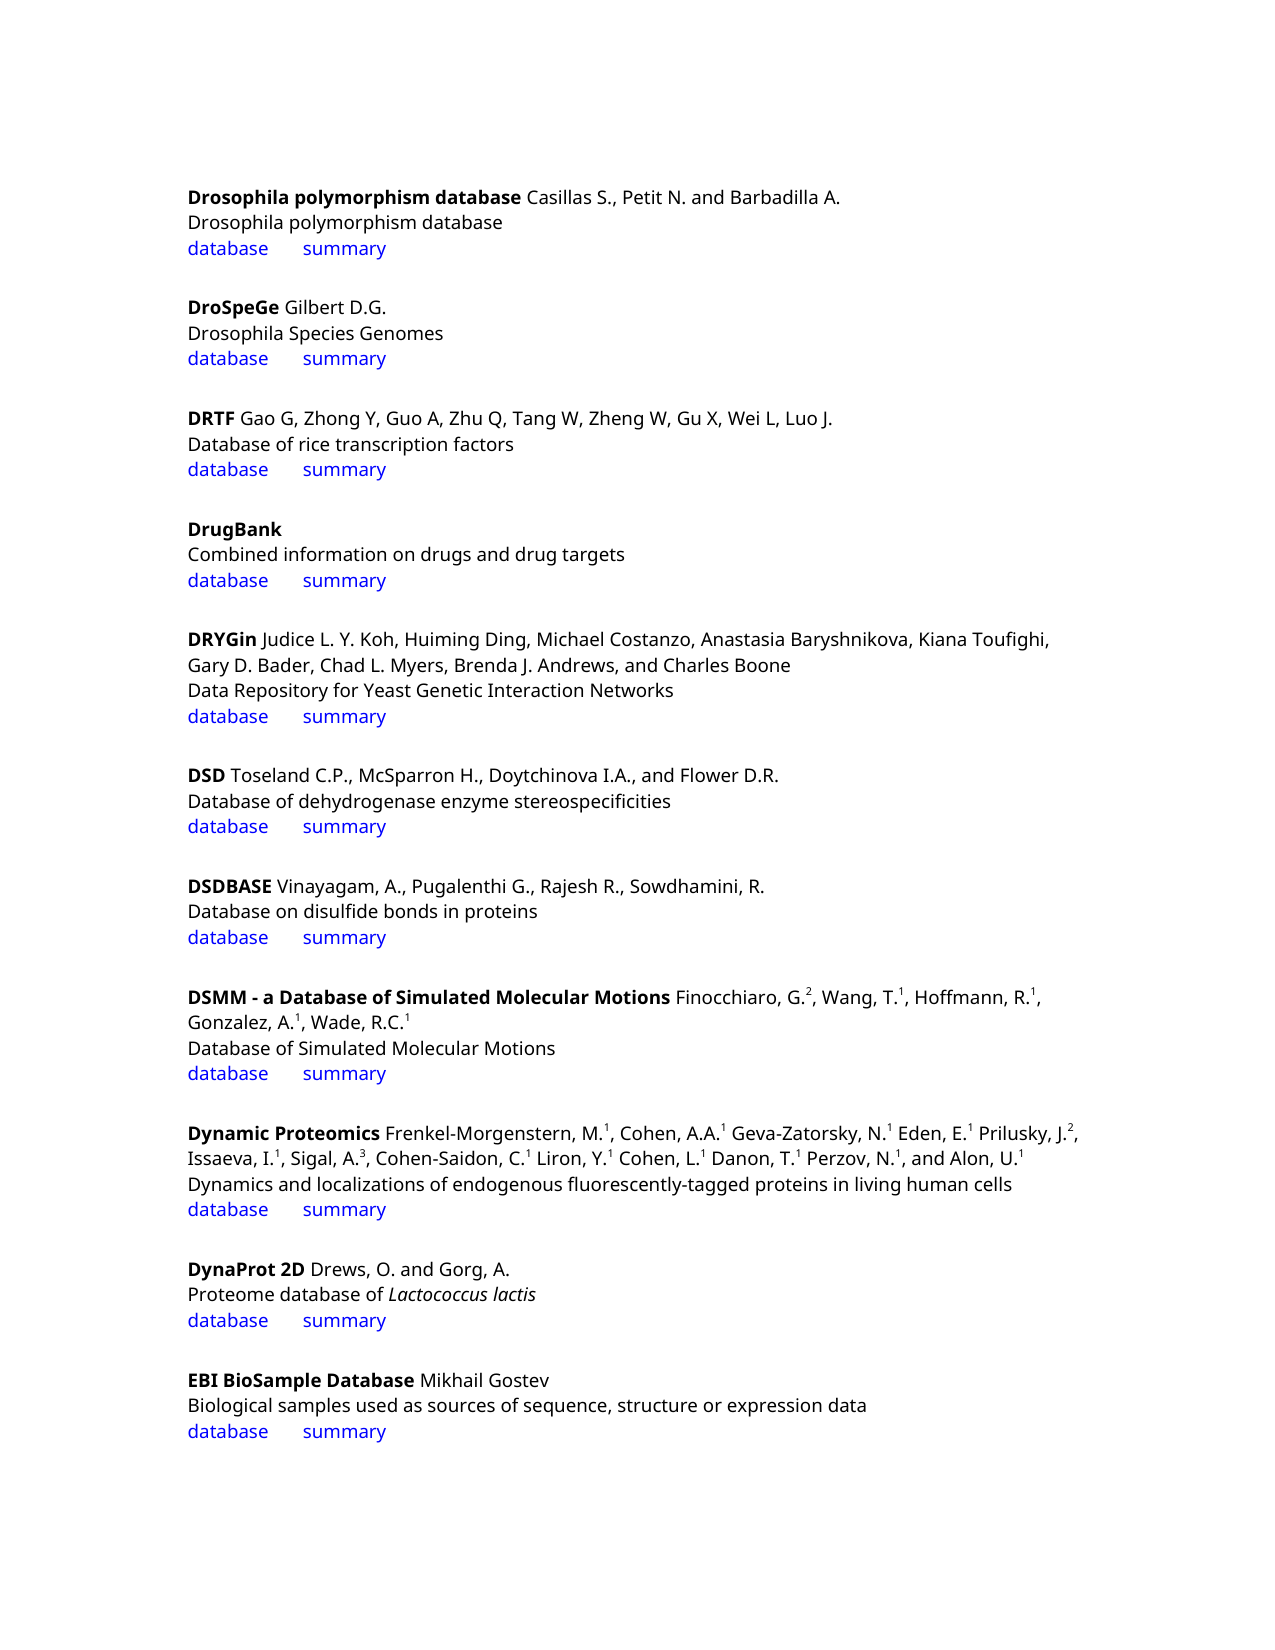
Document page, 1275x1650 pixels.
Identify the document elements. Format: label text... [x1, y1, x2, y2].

text DynaProt 2D Drews, O. and Gorg, A. Proteome database of Lactococcus lactis database summary [386, 1256, 1087, 1333]
text Drosophila polymorphism database Casillas S., Petit N. and Barbadilla A. Drosophila polymorphism database database summary [187, 184, 1087, 261]
text DrugBank Combined information on drugs and drug targets database summary [282, 516, 1087, 592]
text Dynamic Proteomics Frenkel-Morgenstern, M.1, Cohen, A.A.1 Geva-Zatorsky, N.1 Eden, E.1 Prilusky, J.2, Issaeva, I.1, Sigal, A.3, Cohen-Saidon, C.1 Liron, Y.1 Cohen, L.1 Danon, T.1 Perzov, N.1, and Alon, U.1 Dynamics and localizations of endogenous fluorescently-tagged proteins in living human cells database summary [386, 1120, 1087, 1222]
text DSD Toseland C.P., McSparron H., Doytchinova I.A., and Flower D.R. Database of dehydrogenase enzyme stereospecificities database summary [386, 763, 1087, 839]
text DRTF Gao G, Zhong Y, Guo A, Zhu Q, Tang W, Zheng W, Gu X, Wei L, Luo J. Database of rice transcription factors database summary [386, 405, 1087, 482]
text EBI BioSample Database Mikhail Gostev Biological samples used as sources of sequence, structure or expression data database summary [187, 1333, 1087, 1443]
text DRYGin Judice L. Y. Koh, Huiming Ding, Michael Costanzo, Anastasia Baryshnikova, Kiana Toufighi, Gary D. Bader, Chad L. Myers, Brenda J. Andrews, and Charles Boone Data Repository for Yeast Genetic Interaction Networks database summary [386, 627, 1087, 729]
text DSMM - a Database of Simulated Molecular Motions Finocchiaro, G.2, Wang, T.1, Hoffmann, R.1, Gonzalez, A.1, Wade, R.C.1 Database of Simulated Molecular Motions database summary [187, 984, 1087, 1086]
text DSDBASE Vinayagam, A., Pugalenthi G., Rajesh R., Sowdhamini, R. Database on disulfide bonds in proteins database summary [386, 873, 1087, 950]
text DroSpeGe Gilbert D.G. Drosophila Species Genomes database summary [386, 295, 1087, 371]
